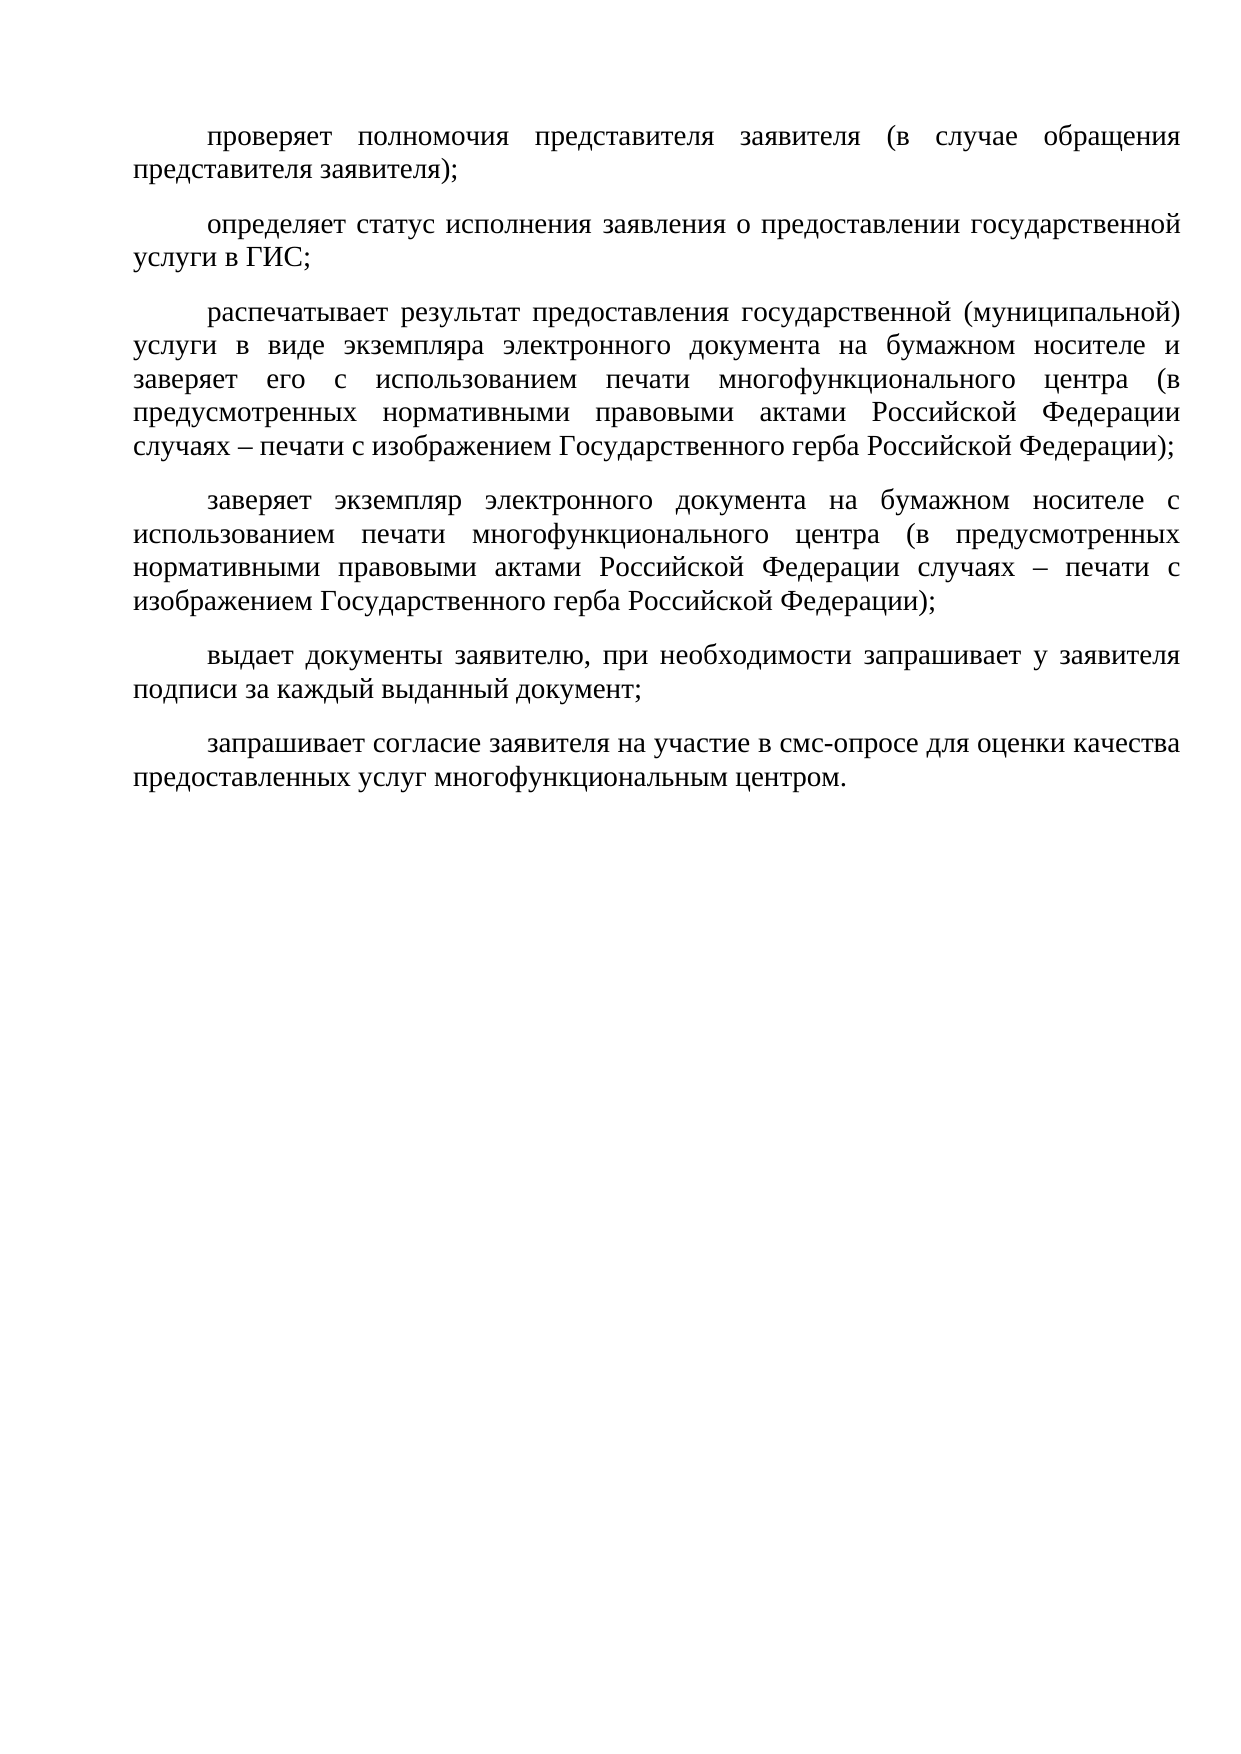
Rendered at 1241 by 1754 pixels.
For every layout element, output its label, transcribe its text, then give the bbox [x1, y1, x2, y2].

text выдает документы заявителю, при необходимости запрашивает у заявителя подписи за каждый выданный документ; [133, 637, 1181, 704]
text определяет статус исполнения заявления о предоставлении государственной услуги в ГИС; [133, 206, 1181, 273]
text распечатывает результат предоставления государственной (муниципальной) услуги в виде экземпляра электронного документа на бумажном носителе и заверяет его с использованием печати многофункционального центра (в предусмотренных нормативными правовыми актами Российской Федерации случаях – печати с изображением Государственного герба Российской Федерации); [133, 294, 1181, 462]
text проверяет полномочия представителя заявителя (в случае обращения представителя заявителя); [133, 118, 1181, 185]
text заверяет экземпляр электронного документа на бумажном носителе с использованием печати многофункционального центра (в предусмотренных нормативными правовыми актами Российской Федерации случаях – печати с изображением Государственного герба Российской Федерации); [133, 482, 1181, 617]
text запрашивает согласие заявителя на участие в смс-опросе для оценки качества предоставленных услуг многофункциональным центром. [133, 725, 1181, 792]
